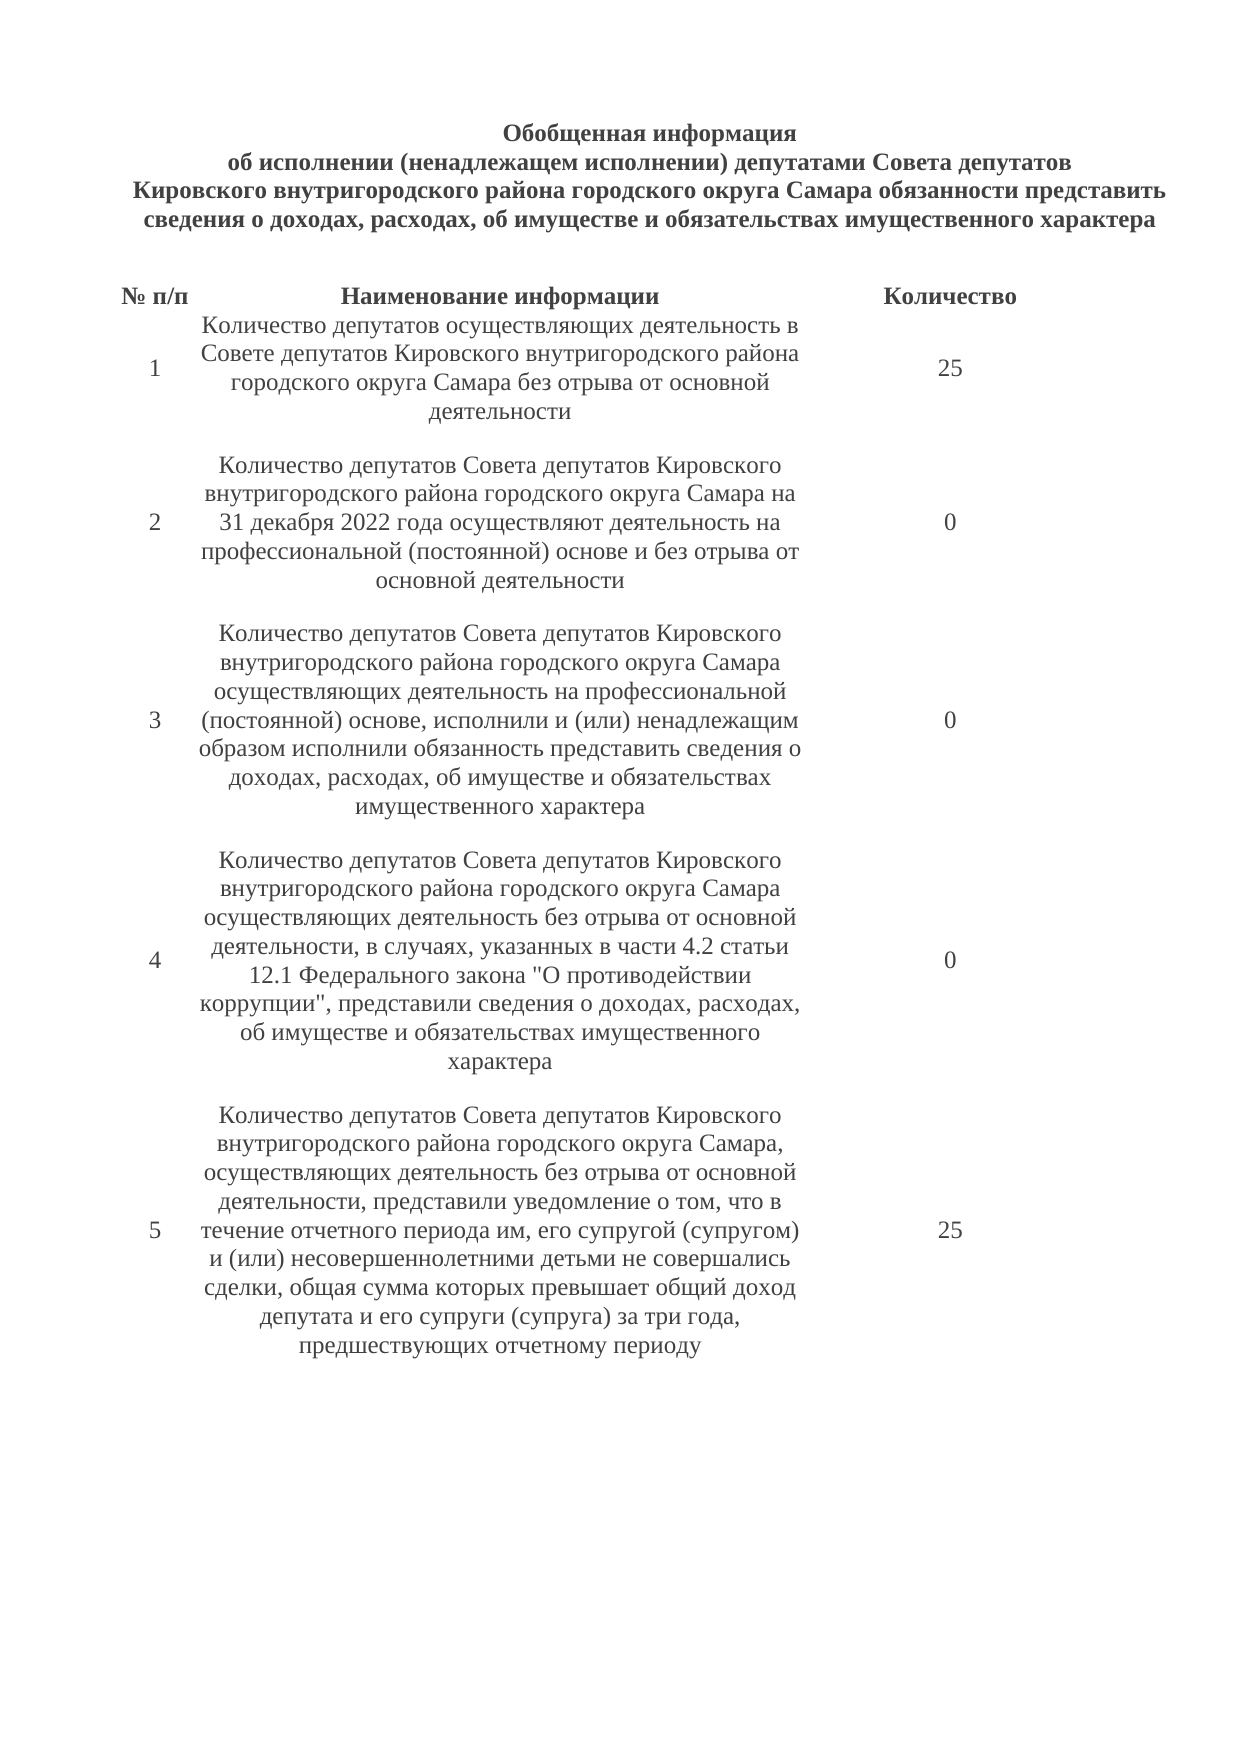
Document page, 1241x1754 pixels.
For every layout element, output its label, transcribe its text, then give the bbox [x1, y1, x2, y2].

table_cell Количество депутатов Совета депутатов Кировского внутригородского района городского округа Самара осуществляющих деятельность на профессиональной (постоянной) основе, исполнили и (или) ненадлежащим образом исполнили обязанность представить сведения о доходах, расходах, об имуществе и обязательствах имущественного характера [191, 619, 809, 845]
table_cell 0 [809, 450, 1091, 618]
table_cell Количество депутатов Совета депутатов Кировского внутригородского района городского округа Самара на 31 декабря 2022 года осуществляют деятельность на профессиональной (постоянной) основе и без отрыва от основной деятельности [191, 450, 809, 618]
table_cell Количество депутатов Совета депутатов Кировского внутригородского района городского округа Самара, осуществляющих деятельность без отрыва от основной деятельности, представили уведомление о том, что в течение отчетного периода им, его супругой (супругом) и (или) несовершеннолетними детьми не совершались сделки, общая сумма которых превышает общий доход депутата и его супруги (супруга) за три года, предшествующих отчетному периоду [191, 1100, 809, 1383]
table_cell 1 [118, 310, 191, 450]
table_cell 25 [809, 310, 1091, 450]
table_cell 0 [809, 619, 1091, 845]
table_header № п/п [118, 281, 191, 310]
table_cell Количество депутатов Совета депутатов Кировского внутригородского района городского округа Самара осуществляющих деятельность без отрыва от основной деятельности, в случаях, указанных в части 4.2 статьи 12.1 Федерального закона "О противодействии коррупции", представили сведения о доходах, расходах, об имуществе и обязательствах имущественного характера [191, 845, 809, 1100]
text Обобщенная информация [118, 118, 1181, 147]
text Кировского внутригородского района городского округа Самара обязанности представить сведения о доходах, расходах, об имуществе и обязательствах имущественного характера [118, 176, 1181, 233]
text об исполнении (ненадлежащем исполнении) депутатами Совета депутатов [118, 147, 1181, 176]
table_cell Количество депутатов осуществляющих деятельность в Совете депутатов Кировского внутригородского района городского округа Самара без отрыва от основной деятельности [191, 310, 809, 450]
table_header Наименование информации [191, 281, 809, 310]
table_cell 4 [118, 845, 191, 1100]
table_header Количество [809, 281, 1091, 310]
table_cell 25 [809, 1100, 1091, 1383]
table_cell 3 [118, 619, 191, 845]
table_cell 2 [118, 450, 191, 618]
table_cell 5 [118, 1100, 191, 1383]
table_cell 0 [809, 845, 1091, 1100]
